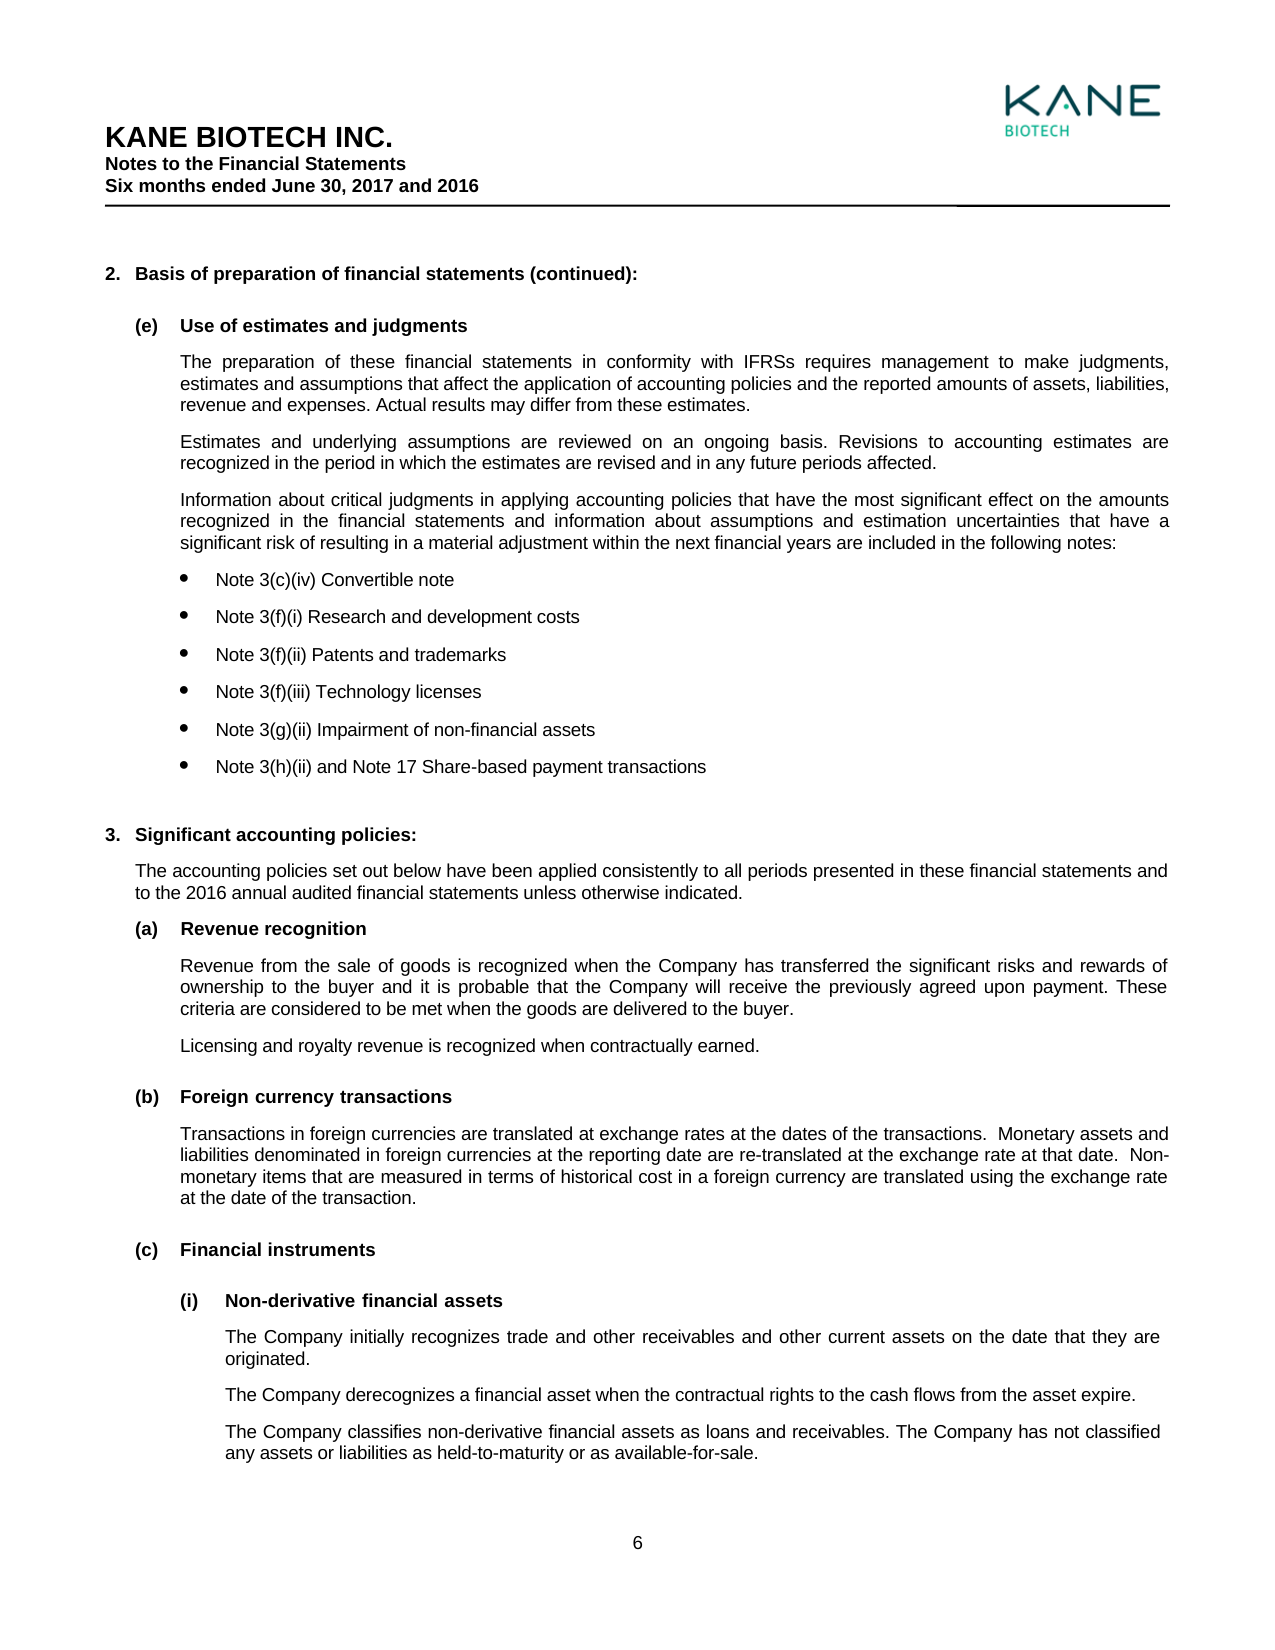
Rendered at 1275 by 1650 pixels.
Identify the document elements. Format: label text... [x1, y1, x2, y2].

text The preparation of these financial statements in conformity with IFRSs requires management to make judgments, estimates and assumptions that affect the application of accounting policies and the reported amounts of assets, liabilities, revenue and expenses. Actual results may differ from these estimates. [180, 351, 1170, 416]
text The Company derecognizes a financial asset when the contractual rights to the cash flows from the asset expire. [225, 1385, 1162, 1406]
list Note 3(g)(ii) Impairment of non-financial assets [180, 718, 1170, 741]
text Estimates and underlying assumptions are reviewed on an ongoing basis. Revisions to accounting estimates are recognized in the period in which the estimates are revised and in any future periods affected. [180, 431, 1170, 474]
list Note 3(f)(ii) Patents and trademarks [180, 643, 1170, 666]
text The Company classifies non-derivative financial assets as loans and receivables. The Company has not classified any assets or liabilities as held-to-maturity or as available-for-sale. [225, 1421, 1162, 1464]
list Note 3(h)(ii) and Note 17 Share-based payment transactions [180, 756, 1170, 778]
subtitle 2. Basis of preparation of financial statements (continued): [105, 263, 1170, 284]
list Note 3(f)(iii) Technology licenses [180, 681, 1170, 703]
list Note 3(f)(i) Research and development costs [180, 606, 1170, 628]
list Revenue recognition [135, 918, 1170, 940]
text The Company initially recognizes trade and other receivables and other current assets on the date that they are originated. [225, 1327, 1162, 1370]
subtitle (e) Use of estimates and judgments [135, 314, 1170, 336]
subtitle (i) Non-derivative financial assets [180, 1290, 1170, 1312]
text The accounting policies set out below have been applied consistently to all periods presented in these financial statements and to the 2016 annual audited financial statements unless otherwise indicated. [135, 860, 1170, 903]
text Revenue from the sale of goods is recognized when the Company has transferred the significant risks and rewards of ownership to the buyer and it is probable that the Company will receive the previously agreed upon payment. These criteria are considered to be met when the goods are delivered to the buyer. [180, 955, 1170, 1019]
list Note 3(c)(iv) Convertible note [180, 568, 1170, 591]
text Transactions in foreign currencies are translated at exchange rates at the dates of the transactions. Monetary assets and liabilities denominated in foreign currencies at the reporting date are re-translated at the exchange rate at that date. Non-monetary items that are measured in terms of historical cost in a foreign currency are translated using the exchange rate at the date of the transaction. [180, 1122, 1170, 1209]
subtitle (b) Foreign currency transactions [135, 1086, 1170, 1107]
picture [996, 75, 1171, 147]
text Licensing and royalty revenue is recognized when contractually earned. [180, 1034, 1170, 1056]
subtitle (c) Financial instruments [135, 1239, 1170, 1260]
subtitle 3. Significant accounting policies: [105, 823, 1170, 845]
text Information about critical judgments in applying accounting policies that have the most significant effect on the amounts recognized in the financial statements and information about assumptions and estimation uncertainties that have a significant risk of resulting in a material adjustment within the next financial years are included in the following notes: [180, 489, 1170, 553]
